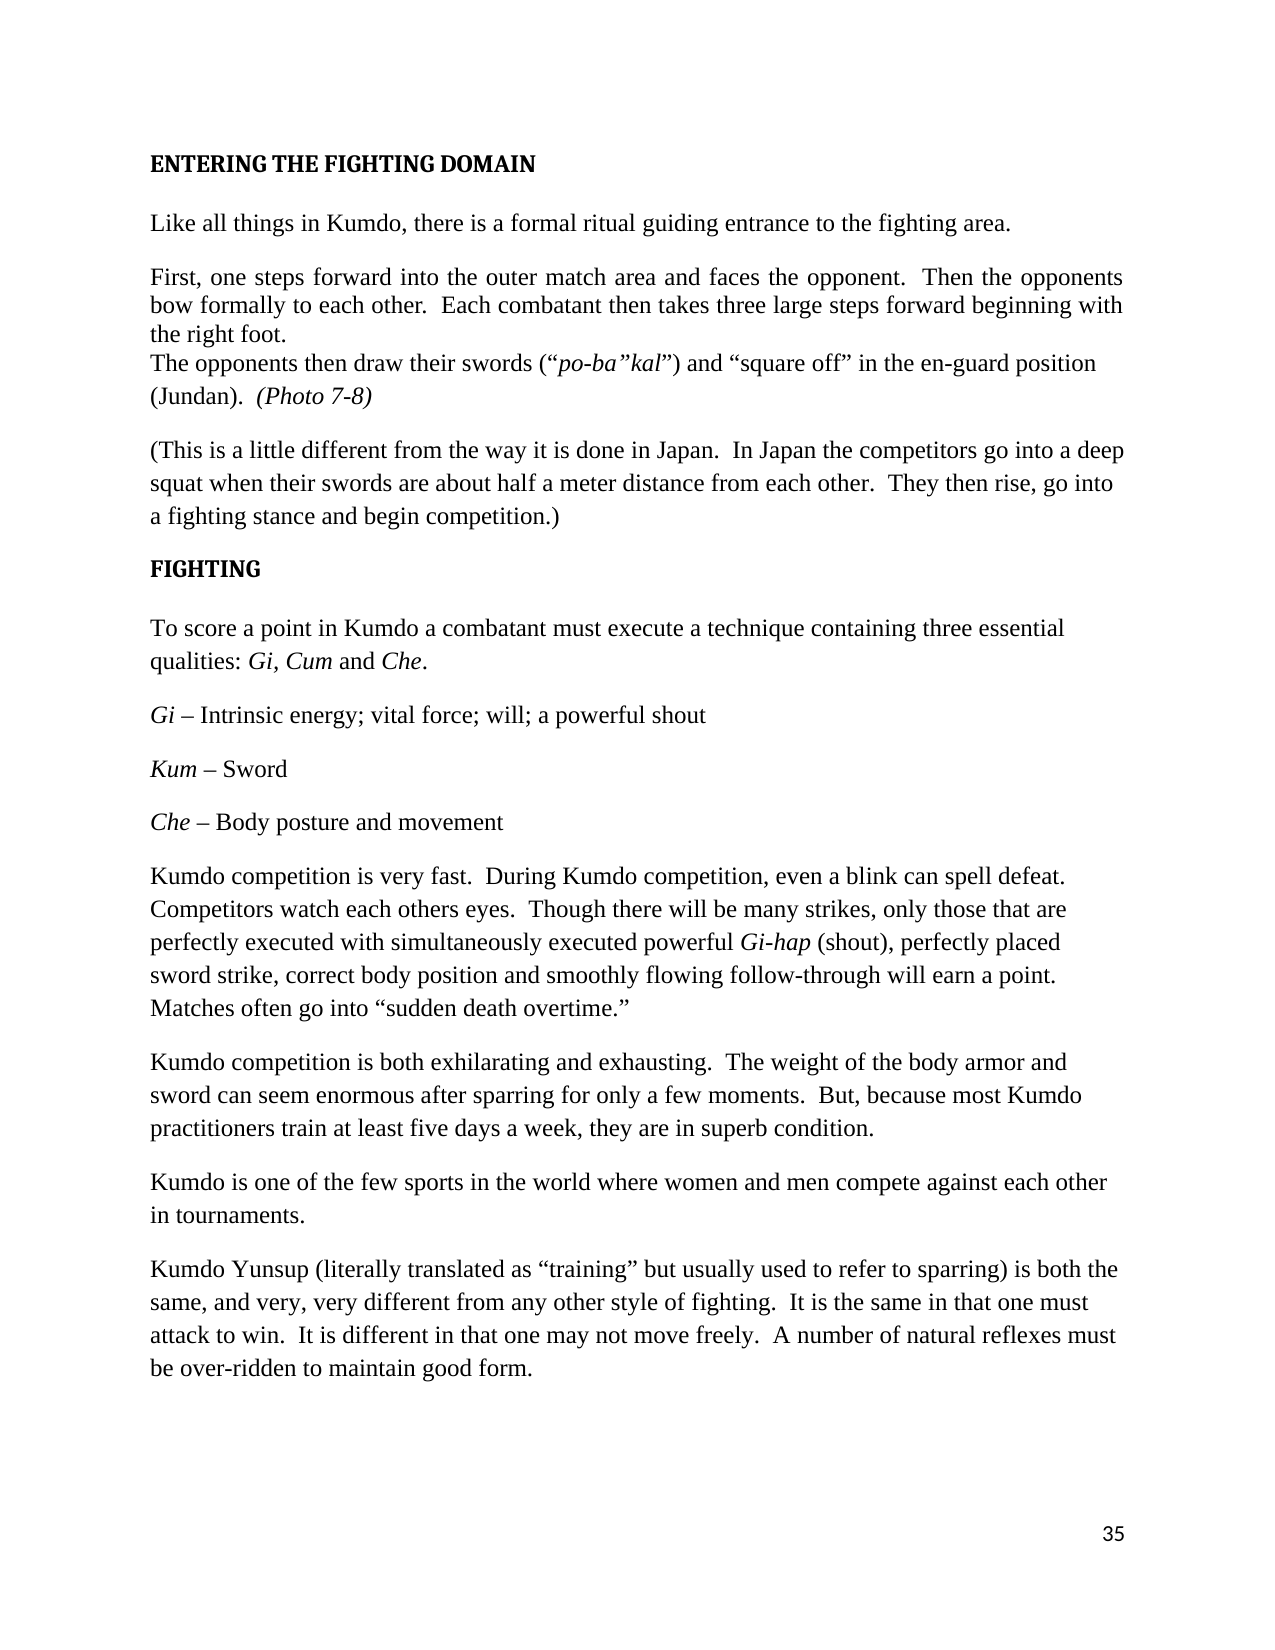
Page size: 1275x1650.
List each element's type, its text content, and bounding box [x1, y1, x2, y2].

text Che – Body posture and movement [150, 807, 1125, 836]
text (This is a little different from the way it is done in Japan. In Japan the competitors go into a deep squat when their swords are about half a meter distance from each other. They then rise, go into a fighting stance and begin competition.) [150, 435, 1125, 530]
text Kum – Sword [150, 754, 1125, 782]
text The opponents then draw their swords (“po-ba”kal”) and “square off” in the en-guard position (Jundan). (Photo 7-8) [150, 348, 1125, 410]
text Kumdo competition is both exhilarating and exhausting. The weight of the body armor and sword can seem enormous after sparring for only a few moments. But, because most Kumdo practitioners train at least five days a week, they are in superb condition. [150, 1047, 1125, 1142]
text First, one steps forward into the outer match area and faces the opponent. Then the opponents bow formally to each other. Each combatant then takes three large steps forward beginning with the right foot. [150, 262, 1125, 348]
text To score a point in Kumdo a combatant must execute a technique containing three essential qualities: Gi, Cum and Che. [150, 613, 1125, 675]
text Like all things in Kumdo, there is a formal ritual guiding entrance to the fighting area. [150, 208, 1125, 237]
text Kumdo Yunsup (literally translated as “training” but usually used to refer to sparring) is both the same, and very, very different from any other style of fighting. It is the same in that one must attack to win. It is different in that one may not move freely. A number of natural reflexes must be over-ridden to maintain good form. [150, 1254, 1125, 1382]
subtitle FIGHTING [150, 555, 1125, 584]
text Kumdo is one of the few sports in the world where women and men compete against each other in tournaments. [150, 1167, 1125, 1229]
text Kumdo competition is very fast. During Kumdo competition, even a blink can spell defeat. Competitors watch each others eyes. Though there will be many strikes, only those that are perfectly executed with simultaneously executed powerful Gi-hap (shout), perfectly placed sword strike, correct body position and smoothly flowing follow-through will earn a point. Matches often go into “sudden death overtime.” [150, 861, 1125, 1022]
text Gi – Intrinsic energy; vital force; will; a powerful shout [150, 700, 1125, 728]
subtitle ENTERING THE FIGHTING DOMAIN [150, 150, 1125, 179]
